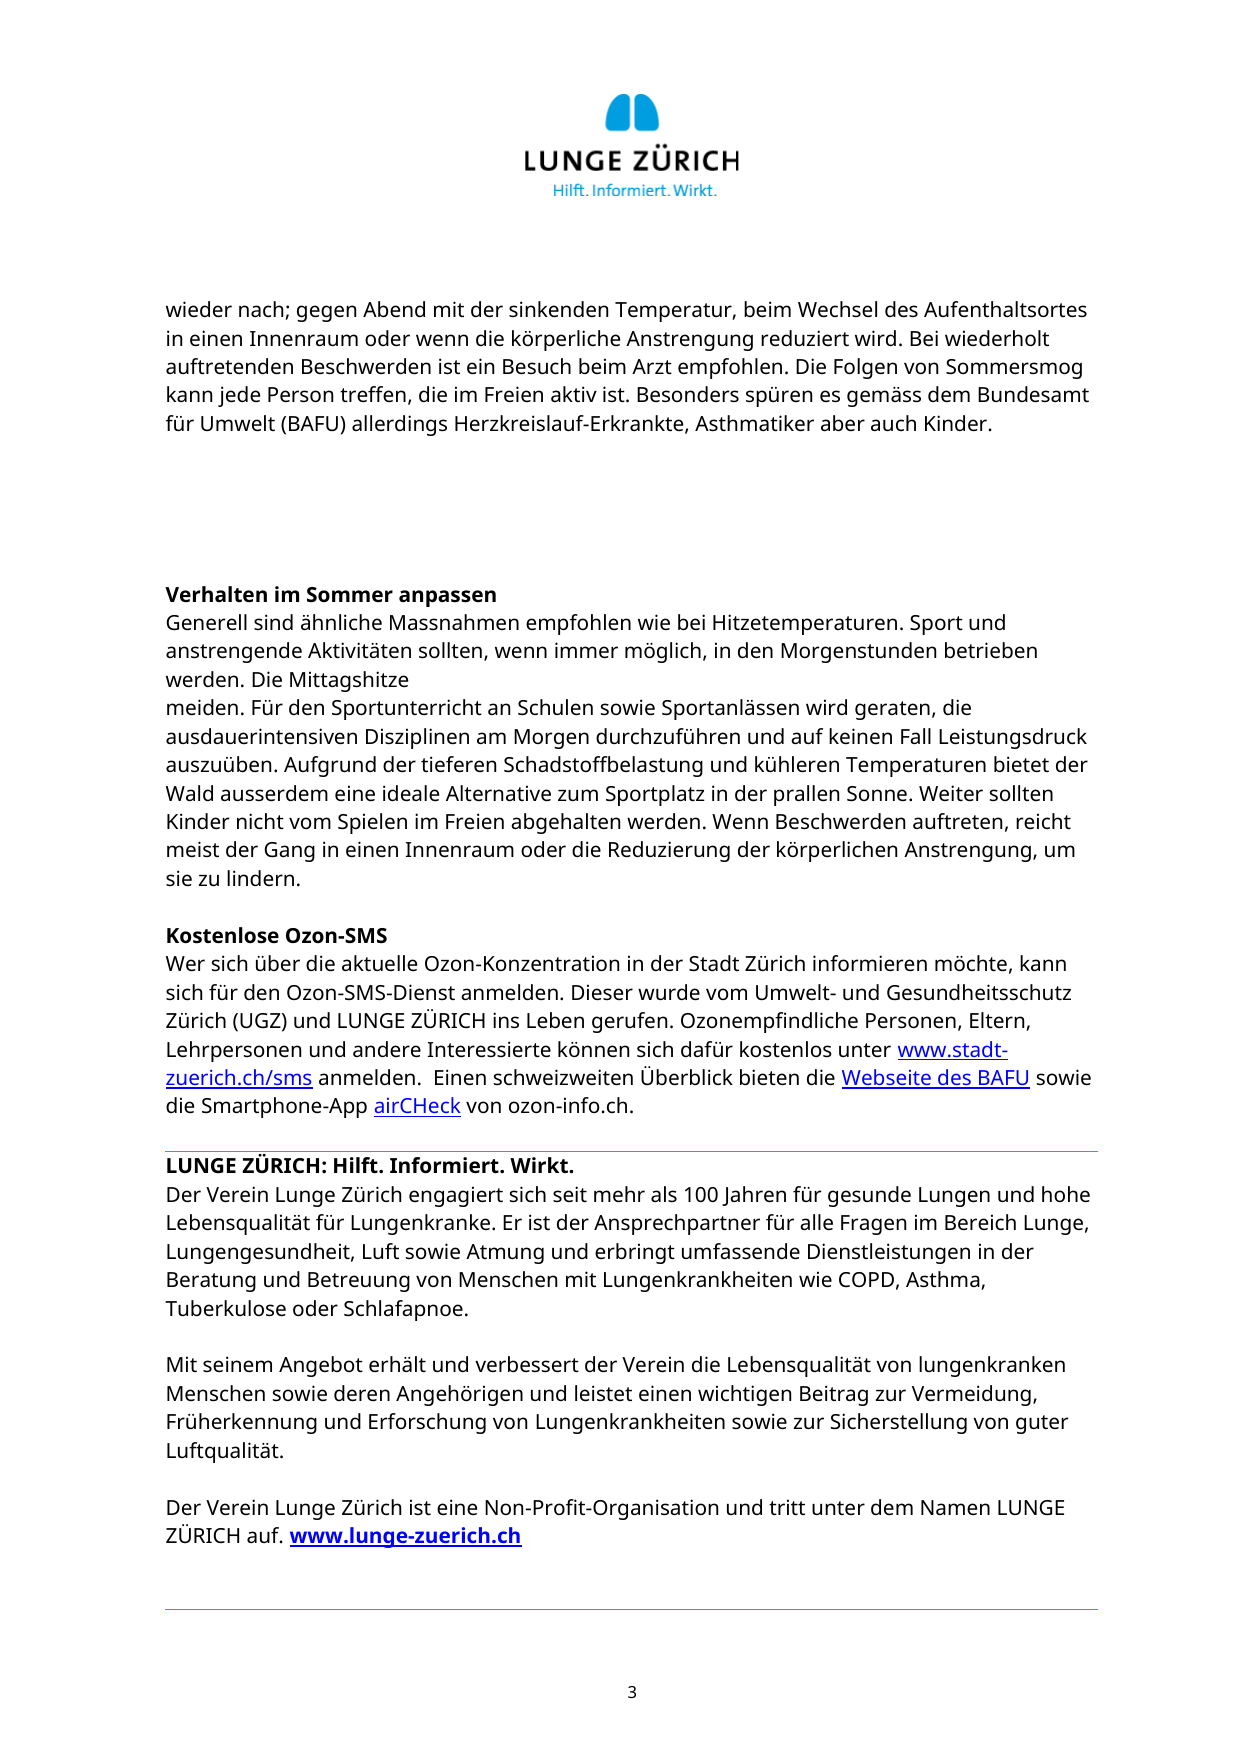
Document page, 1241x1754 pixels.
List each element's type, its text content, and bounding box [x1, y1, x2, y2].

text Der Verein Lunge Zürich ist eine Non-Profit-Organisation und tritt unter dem Namen LUNGE ZÜRICH auf. www.lunge-zuerich.ch [165, 1493, 1098, 1550]
text Lunge Zürich: Hilft. Informiert. Wirkt. [165, 1152, 1098, 1180]
text Kostenlose Ozon-SMS [165, 921, 1098, 949]
text Verhalten im Sommer anpassen [165, 580, 1098, 608]
text Der Verein Lunge Zürich engagiert sich seit mehr als 100 Jahren für gesunde Lungen und hohe Lebensqualität für Lungenkranke. Er ist der Ansprechpartner für alle Fragen im Bereich Lunge, Lungengesundheit, Luft sowie Atmung und erbringt umfassende Dienstleistungen in der Beratung und Betreuung von Menschen mit Lungenkrankheiten wie COPD, Asthma, Tuberkulose oder Schlafapnoe. [165, 1180, 1098, 1322]
picture [525, 94, 739, 196]
text meiden. Für den Sportunterricht an Schulen sowie Sportanlässen wird geraten, die ausdauerintensiven Disziplinen am Morgen durchzuführen und auf keinen Fall Leistungsdruck auszuüben. Aufgrund der tieferen Schadstoffbelastung und kühleren Temperaturen bietet der Wald ausserdem eine ideale Alternative zum Sportplatz in der prallen Sonne. Weiter sollten Kinder nicht vom Spielen im Freien abgehalten werden. Wenn Beschwerden auftreten, reicht meist der Gang in einen Innenraum oder die Reduzierung der körperlichen Anstrengung, um sie zu lindern. [165, 693, 1098, 892]
text Generell sind ähnliche Massnahmen empfohlen wie bei Hitzetemperaturen. Sport und anstrengende Aktivitäten sollten, wenn immer möglich, in den Morgenstunden betrieben werden. Die Mittagshitze [165, 608, 1098, 693]
text Wer sich über die aktuelle Ozon-Konzentration in der Stadt Zürich informieren möchte, kann sich für den Ozon-SMS-Dienst anmelden. Dieser wurde vom Umwelt- und Gesundheitsschutz Zürich (UGZ) und LUNGE ZÜRICH ins Leben gerufen. Ozonempfindliche Personen, Eltern, Lehrpersonen und andere Interessierte können sich dafür kostenlos unter www.stadt-zuerich.ch/sms anmelden. Einen schweizweiten Überblick bieten die Webseite des BAFU sowie die Smartphone-App airCHeck von ozon-info.ch. [165, 949, 1098, 1120]
text Mit seinem Angebot erhält und verbessert der Verein die Lebensqualität von lungenkranken Menschen sowie deren Angehörigen und leistet einen wichtigen Beitrag zur Vermeidung, Früherkennung und Erforschung von Lungenkrankheiten sowie zur Sicherstellung von guter Luftqualität. [165, 1351, 1098, 1464]
